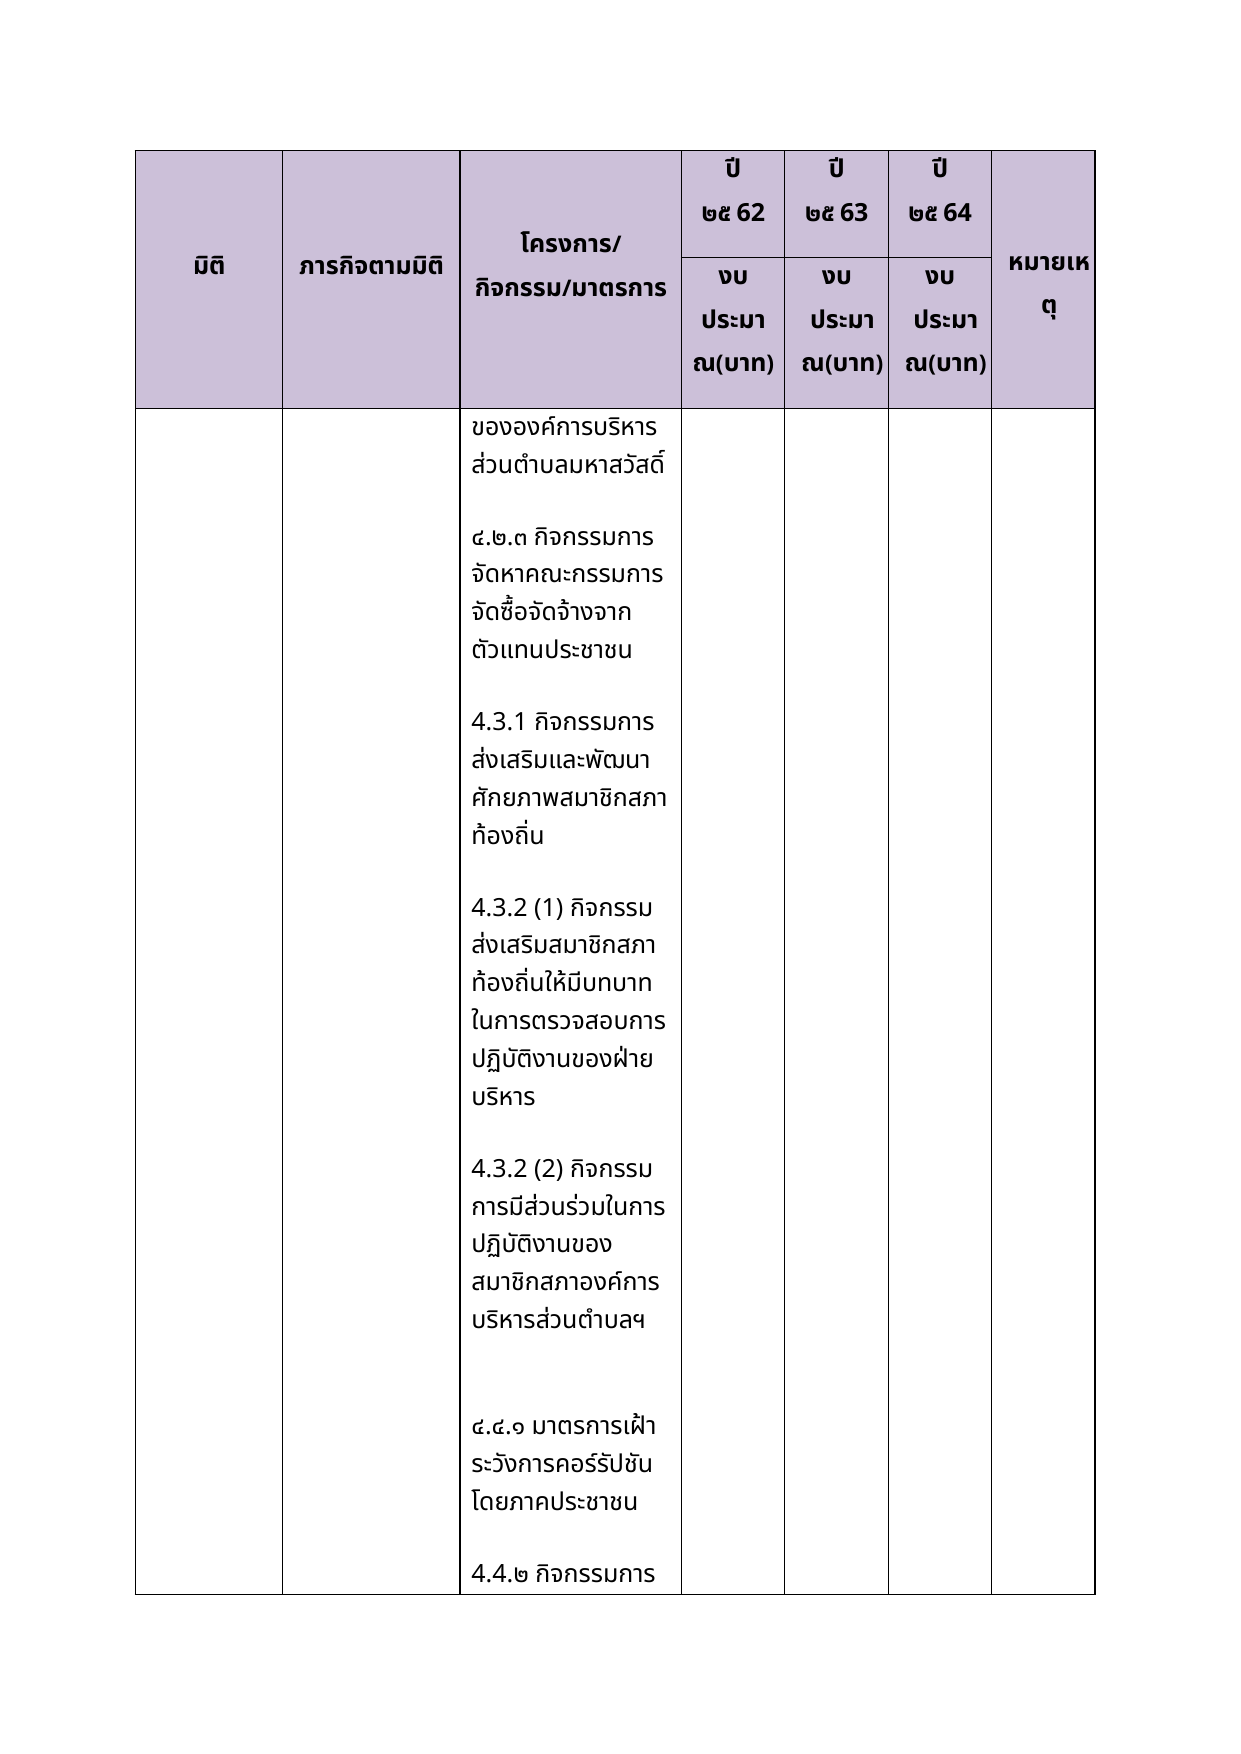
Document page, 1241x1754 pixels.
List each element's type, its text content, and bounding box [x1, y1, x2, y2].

table_cell งบประมาณ(บาท) [889, 258, 991, 408]
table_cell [461, 409, 681, 1594]
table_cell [136, 409, 282, 1594]
table_cell งบประมาณ(บาท) [682, 258, 784, 408]
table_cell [682, 409, 784, 1594]
table_header หมายเหตุ [992, 151, 1094, 408]
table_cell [283, 409, 459, 1594]
table_header ปี ๒๕62 [682, 151, 784, 257]
table_header โครงการ/กิจกรรม/มาตรการ [461, 151, 681, 408]
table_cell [889, 409, 991, 1594]
table_cell งบประมาณ(บาท) [785, 258, 888, 408]
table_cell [785, 409, 888, 1594]
table_header ปี ๒๕64 [889, 151, 991, 257]
table_header ภารกิจตามมิติ [283, 151, 459, 408]
table_header มิติ [136, 151, 282, 408]
table_header ปี ๒๕63 [785, 151, 888, 257]
table_cell [992, 409, 1094, 1594]
